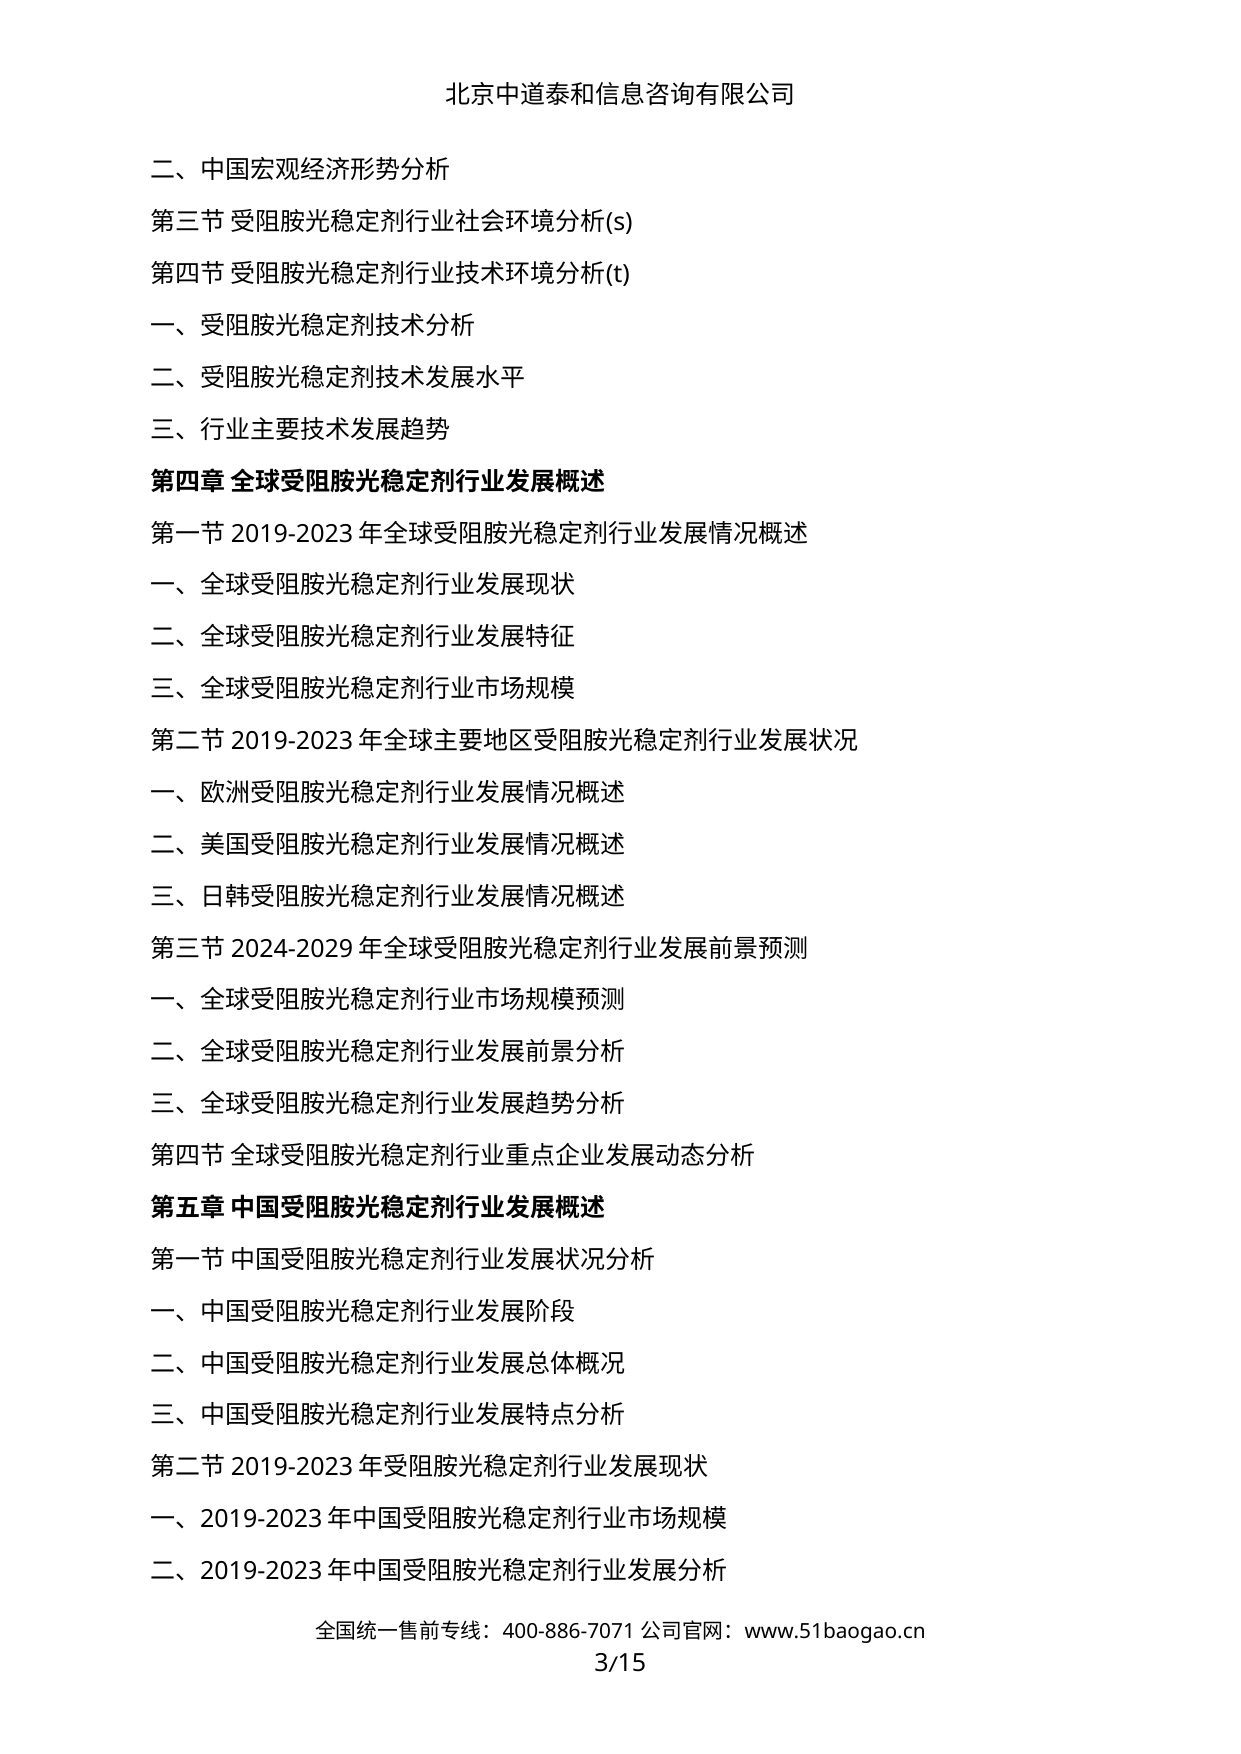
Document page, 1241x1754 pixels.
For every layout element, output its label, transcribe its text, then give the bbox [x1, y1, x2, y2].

text 二、全球受阻胺光稳定剂行业发展特征 [150, 617, 1090, 653]
text 第四节 全球受阻胺光稳定剂行业重点企业发展动态分析 [150, 1136, 1090, 1172]
text 一、全球受阻胺光稳定剂行业发展现状 [150, 565, 1090, 601]
text 二、中国受阻胺光稳定剂行业发展总体概况 [150, 1343, 1090, 1379]
text 一、2019-2023年中国受阻胺光稳定剂行业市场规模 [150, 1499, 1090, 1535]
text 二、受阻胺光稳定剂技术发展水平 [150, 357, 1090, 394]
text 一、受阻胺光稳定剂技术分析 [150, 306, 1090, 342]
text 第五章 中国受阻胺光稳定剂行业发展概述 [150, 1187, 1090, 1224]
text 第二节 2019-2023年全球主要地区受阻胺光稳定剂行业发展状况 [150, 721, 1090, 757]
text 三、日韩受阻胺光稳定剂行业发展情况概述 [150, 876, 1090, 912]
text 三、全球受阻胺光稳定剂行业发展趋势分析 [150, 1084, 1090, 1120]
text 二、全球受阻胺光稳定剂行业发展前景分析 [150, 1032, 1090, 1068]
text 第四节 受阻胺光稳定剂行业技术环境分析(t) [150, 254, 1090, 290]
text 第三节 2024-2029年全球受阻胺光稳定剂行业发展前景预测 [150, 928, 1090, 964]
text 一、欧洲受阻胺光稳定剂行业发展情况概述 [150, 772, 1090, 809]
text 二、2019-2023年中国受阻胺光稳定剂行业发展分析 [150, 1551, 1090, 1587]
text 一、中国受阻胺光稳定剂行业发展阶段 [150, 1291, 1090, 1327]
text 第四章 全球受阻胺光稳定剂行业发展概述 [150, 461, 1090, 497]
text 三、全球受阻胺光稳定剂行业市场规模 [150, 669, 1090, 705]
text 第一节 中国受阻胺光稳定剂行业发展状况分析 [150, 1239, 1090, 1276]
text 第一节 2019-2023年全球受阻胺光稳定剂行业发展情况概述 [150, 513, 1090, 549]
text 二、中国宏观经济形势分析 [150, 150, 1090, 186]
text 第三节 受阻胺光稳定剂行业社会环境分析(s) [150, 202, 1090, 238]
text 三、行业主要技术发展趋势 [150, 409, 1090, 446]
text 第二节 2019-2023年受阻胺光稳定剂行业发展现状 [150, 1447, 1090, 1483]
text 一、全球受阻胺光稳定剂行业市场规模预测 [150, 980, 1090, 1016]
text 三、中国受阻胺光稳定剂行业发展特点分析 [150, 1395, 1090, 1431]
text 二、美国受阻胺光稳定剂行业发展情况概述 [150, 824, 1090, 861]
